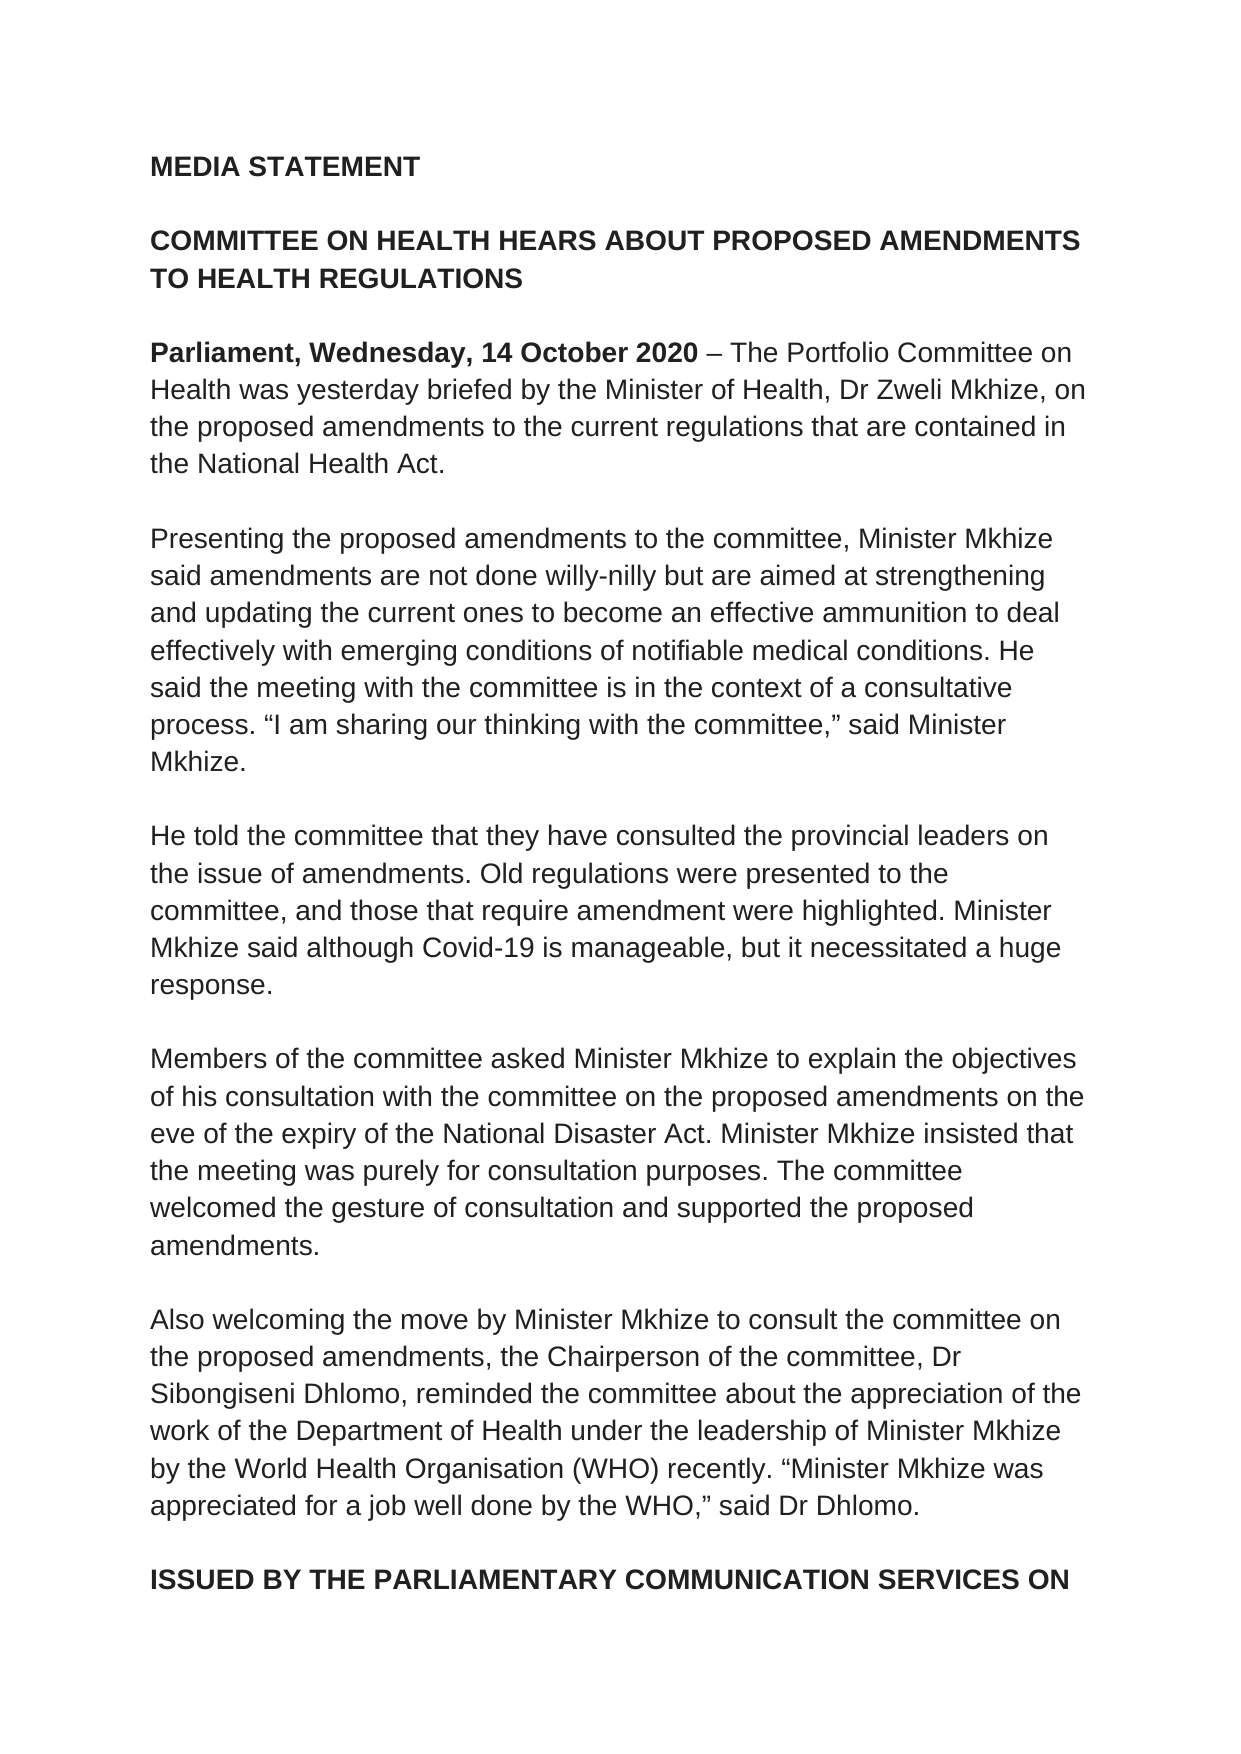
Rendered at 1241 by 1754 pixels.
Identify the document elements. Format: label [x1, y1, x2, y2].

text [150, 150, 1090, 1596]
